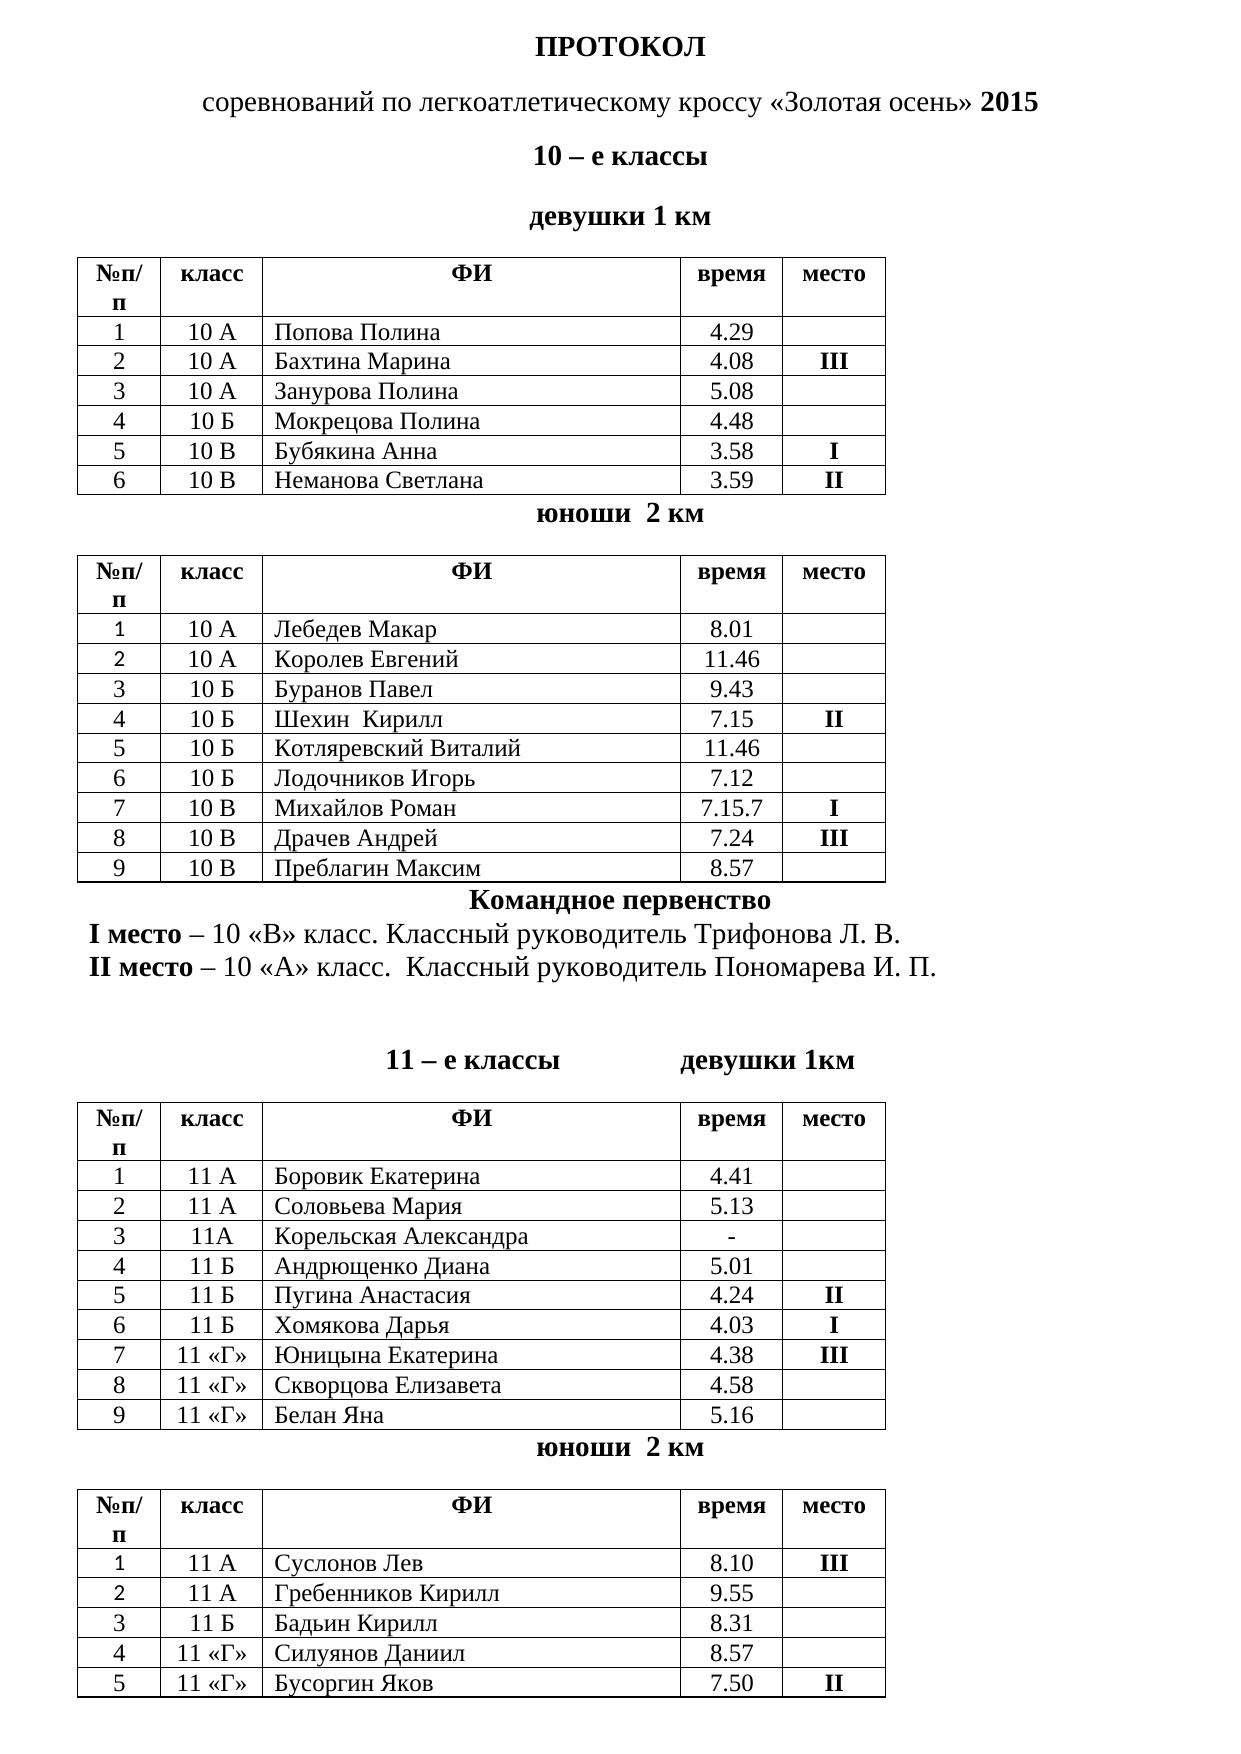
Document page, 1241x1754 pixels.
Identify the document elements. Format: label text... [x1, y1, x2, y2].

table_header место [783, 258, 885, 316]
table_cell Бахтина Марина [263, 346, 680, 375]
table_cell 7.24 [681, 823, 782, 852]
table_cell 7.15.7 [681, 793, 782, 822]
table_cell [783, 614, 885, 643]
table_cell 10 Б [161, 674, 262, 703]
table_header место [783, 1103, 885, 1160]
table_header №п/п [78, 1490, 160, 1547]
table_cell 11 Б [161, 1251, 262, 1279]
table_cell 1 [78, 1549, 160, 1577]
table_cell III [783, 346, 885, 375]
table_cell Драчев Андрей [263, 823, 680, 852]
table_cell [783, 644, 885, 673]
text ПРОТОКОЛ [89, 29, 1152, 63]
table_cell Андрющенко Диана [263, 1251, 680, 1279]
table_cell [783, 1400, 885, 1428]
table_cell 10 А [161, 644, 262, 673]
table_cell 2 [78, 346, 160, 375]
table_header время [681, 1490, 782, 1547]
table_cell 10 Б [161, 763, 262, 792]
table_cell [783, 674, 885, 703]
table_cell III [783, 823, 885, 852]
table_cell 11 «Г» [161, 1340, 262, 1369]
table_cell 7 [78, 793, 160, 822]
table_cell 10 Б [161, 406, 262, 435]
table_cell 5.01 [681, 1251, 782, 1279]
text соревнований по легкоатлетическому кроссу «Золотая осень» 2015 [89, 84, 1152, 117]
table_cell III [783, 1549, 885, 1577]
table_cell 7.15 [681, 704, 782, 732]
table_cell 3 [78, 1221, 160, 1250]
table_cell 11 Б [161, 1608, 262, 1637]
text 11 – е классы девушки 1км [89, 1042, 1152, 1076]
table_header класс [161, 1490, 262, 1547]
table_cell 5.16 [681, 1400, 782, 1428]
table_cell Суслонов Лев [263, 1549, 680, 1577]
table_cell 8.01 [681, 614, 782, 643]
table_header время [681, 1103, 782, 1160]
table_cell 5 [78, 734, 160, 762]
table_cell 11 «Г» [161, 1638, 262, 1667]
table_cell Лодочников Игорь [263, 763, 680, 792]
table_cell [783, 853, 885, 881]
table_cell Мокрецова Полина [263, 406, 680, 435]
table_cell 7.12 [681, 763, 782, 792]
table_header класс [161, 556, 262, 613]
table_cell I [783, 793, 885, 822]
table_cell 10 А [161, 346, 262, 375]
table_cell 3 [78, 674, 160, 703]
table_cell [783, 1251, 885, 1279]
table_cell 3.59 [681, 466, 782, 494]
table_cell Соловьева Мария [263, 1191, 680, 1220]
table_header место [783, 1490, 885, 1547]
table_cell 5.13 [681, 1191, 782, 1220]
table_cell 1 [78, 1161, 160, 1190]
table_cell [783, 1608, 885, 1637]
table_header №п/п [78, 1103, 160, 1160]
table_cell 4 [78, 406, 160, 435]
text девушки 1 км [89, 198, 1152, 231]
table_cell 10 В [161, 853, 262, 881]
table_cell 2 [78, 1578, 160, 1607]
table_cell 11 А [161, 1191, 262, 1220]
table_cell 3 [78, 1608, 160, 1637]
text юноши 2 км [89, 495, 1152, 529]
table_cell [783, 376, 885, 405]
table_cell [783, 1638, 885, 1667]
table_cell 9.43 [681, 674, 782, 703]
table_cell 4.24 [681, 1281, 782, 1309]
table_cell [783, 763, 885, 792]
table_cell 10 А [161, 317, 262, 345]
table_cell 11 А [161, 1549, 262, 1577]
table_cell 4.58 [681, 1370, 782, 1399]
table_cell 11 Б [161, 1281, 262, 1309]
table_cell Бадьин Кирилл [263, 1608, 680, 1637]
table_header время [681, 258, 782, 316]
table_cell 7.50 [681, 1668, 782, 1696]
text Командное первенство [89, 882, 1152, 916]
table_cell I [783, 1310, 885, 1339]
table_cell 9 [78, 853, 160, 881]
table_cell 4.41 [681, 1161, 782, 1190]
table_cell 10 В [161, 466, 262, 494]
table_cell Хомякова Дарья [263, 1310, 680, 1339]
table_cell 11.46 [681, 644, 782, 673]
table_cell 9.55 [681, 1578, 782, 1607]
table_cell 10 А [161, 614, 262, 643]
table_cell Бубякина Анна [263, 436, 680, 464]
table_cell [783, 406, 885, 435]
table_cell 5 [78, 436, 160, 464]
table_cell 8 [78, 1370, 160, 1399]
table_cell [783, 1161, 885, 1190]
table_cell 8.10 [681, 1549, 782, 1577]
table_cell II [783, 1668, 885, 1696]
table_cell Силуянов Даниил [263, 1638, 680, 1667]
table_cell 4.03 [681, 1310, 782, 1339]
table_header ФИ [263, 1103, 680, 1160]
table_cell 4 [78, 704, 160, 732]
table_cell [783, 734, 885, 762]
table_cell 8.31 [681, 1608, 782, 1637]
table_cell 10 В [161, 793, 262, 822]
table_cell 8.57 [681, 1638, 782, 1667]
table_cell 9 [78, 1400, 160, 1428]
table_cell 10 Б [161, 704, 262, 732]
table_cell 11.46 [681, 734, 782, 762]
table_cell 4.29 [681, 317, 782, 345]
table_cell 11А [161, 1221, 262, 1250]
table_cell Преблагин Максим [263, 853, 680, 881]
table_cell 11 «Г» [161, 1668, 262, 1696]
table_cell 10 А [161, 376, 262, 405]
table_header №п/п [78, 258, 160, 316]
table_header класс [161, 1103, 262, 1160]
table_cell 8 [78, 823, 160, 852]
table_header место [783, 556, 885, 613]
table_cell Буранов Павел [263, 674, 680, 703]
table_cell II [783, 466, 885, 494]
table_cell Скворцова Елизавета [263, 1370, 680, 1399]
table_cell [783, 1370, 885, 1399]
table_cell 4.08 [681, 346, 782, 375]
table_header класс [161, 258, 262, 316]
table_cell 10 Б [161, 734, 262, 762]
table_cell 5 [78, 1668, 160, 1696]
table_cell 10 В [161, 823, 262, 852]
table_cell 2 [78, 1191, 160, 1220]
table_cell 11 А [161, 1161, 262, 1190]
table_cell 6 [78, 1310, 160, 1339]
table_cell Пугина Анастасия [263, 1281, 680, 1309]
table_cell Боровик Екатерина [263, 1161, 680, 1190]
table_cell 10 В [161, 436, 262, 464]
table_cell 11 Б [161, 1310, 262, 1339]
table_cell Корельская Александра [263, 1221, 680, 1250]
table_cell Гребенников Кирилл [263, 1578, 680, 1607]
table_cell 4.38 [681, 1340, 782, 1369]
table_cell I [783, 436, 885, 464]
table_cell 11 А [161, 1578, 262, 1607]
table_cell Юницына Екатерина [263, 1340, 680, 1369]
table_cell Неманова Светлана [263, 466, 680, 494]
table_cell 7 [78, 1340, 160, 1369]
table_cell 5 [78, 1281, 160, 1309]
table_cell Лебедев Макар [263, 614, 680, 643]
table_cell Занурова Полина [263, 376, 680, 405]
table_cell 4 [78, 1638, 160, 1667]
table_header ФИ [263, 1490, 680, 1547]
table_cell II [783, 704, 885, 732]
table_cell 6 [78, 763, 160, 792]
table_cell 3.58 [681, 436, 782, 464]
table_cell 6 [78, 466, 160, 494]
table_cell 2 [78, 644, 160, 673]
table_cell 8.57 [681, 853, 782, 881]
table_cell 11 «Г» [161, 1400, 262, 1428]
table_header ФИ [263, 556, 680, 613]
table_cell Шехин Кирилл [263, 704, 680, 732]
table_cell 3 [78, 376, 160, 405]
table_header время [681, 556, 782, 613]
text II место – 10 «А» класс. Классный руководитель Пономарева И. П. [89, 949, 1152, 983]
table_cell [783, 1578, 885, 1607]
table_cell II [783, 1281, 885, 1309]
table_cell 1 [78, 317, 160, 345]
text юноши 2 км [89, 1429, 1152, 1463]
table_header ФИ [263, 258, 680, 316]
table_cell [783, 1191, 885, 1220]
table_cell Котляревский Виталий [263, 734, 680, 762]
table_cell Михайлов Роман [263, 793, 680, 822]
table_cell Попова Полина [263, 317, 680, 345]
table_cell [783, 317, 885, 345]
table_cell Бусоргин Яков [263, 1668, 680, 1696]
text I место – 10 «В» класс. Классный руководитель Трифонова Л. В. [89, 916, 1152, 949]
table_cell - [681, 1221, 782, 1250]
table_cell 4.48 [681, 406, 782, 435]
table_cell Белан Яна [263, 1400, 680, 1428]
table_header №п/п [78, 556, 160, 613]
text 10 – е классы [89, 138, 1152, 172]
table_cell 5.08 [681, 376, 782, 405]
table_cell 4 [78, 1251, 160, 1279]
table_cell Королев Евгений [263, 644, 680, 673]
table_cell III [783, 1340, 885, 1369]
table_cell [783, 1221, 885, 1250]
table_cell 1 [78, 614, 160, 643]
table_cell 11 «Г» [161, 1370, 262, 1399]
